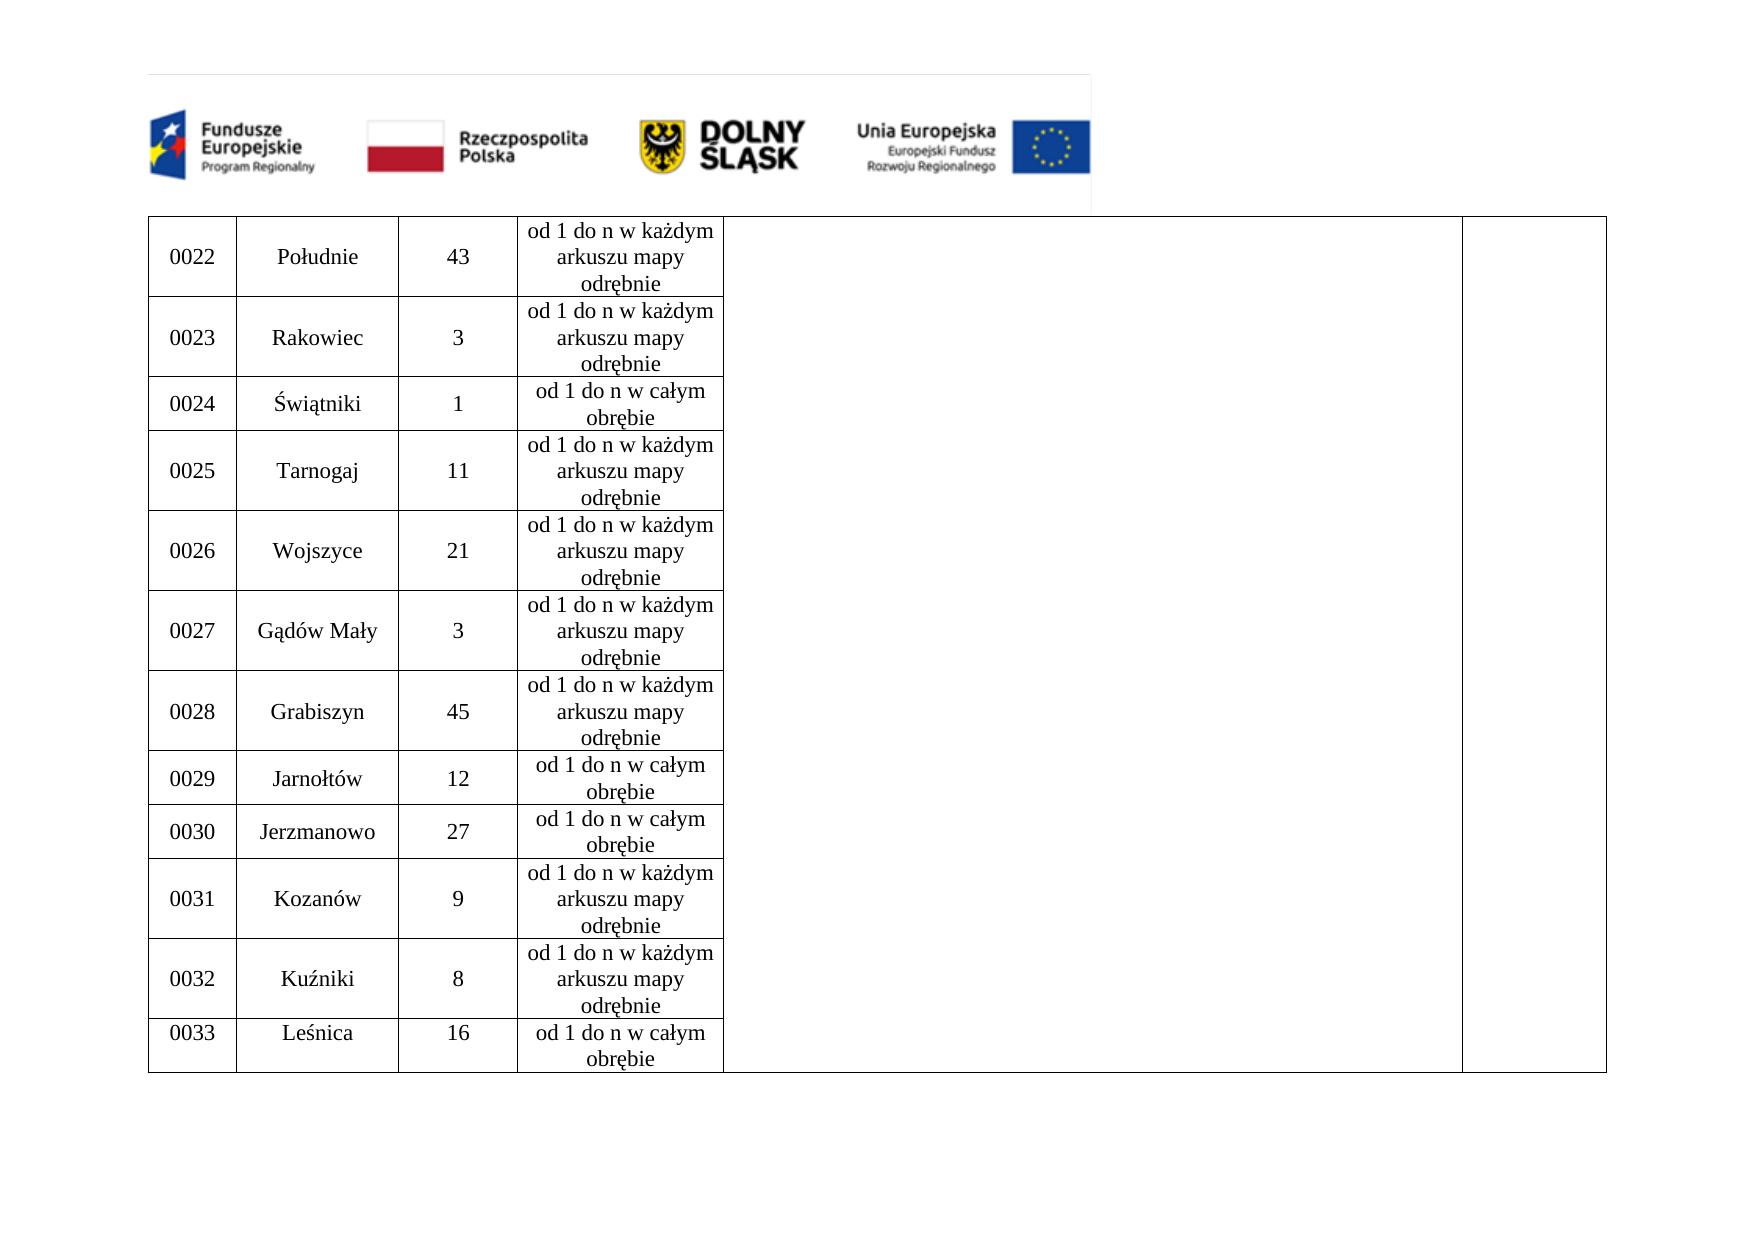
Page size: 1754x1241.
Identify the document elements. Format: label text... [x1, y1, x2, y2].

table_cell od 1 do n w całym obrębie [518, 805, 723, 858]
table_cell 9 [399, 859, 517, 938]
table_cell od 1 do n w każdym arkuszu mapy odrębnie [518, 859, 723, 938]
table_cell 0029 [149, 751, 236, 804]
table_cell 0026 [149, 511, 236, 590]
table_cell 0022 [149, 217, 236, 296]
table_cell Tarnogaj [237, 431, 398, 510]
table_cell 1 [399, 377, 517, 430]
table_cell 0033 [149, 1019, 236, 1072]
table_cell 27 [399, 805, 517, 858]
table_cell Grabiszyn [237, 671, 398, 750]
table_cell Kuźniki [237, 939, 398, 1018]
table_cell od 1 do n w każdym arkuszu mapy odrębnie [518, 431, 723, 510]
table_cell 0023 [149, 297, 236, 376]
table_cell 0030 [149, 805, 236, 858]
table_cell 0027 [149, 591, 236, 670]
table_cell 3 [399, 591, 517, 670]
table_cell 21 [399, 511, 517, 590]
table_cell od 1 do n w każdym arkuszu mapy odrębnie [518, 217, 723, 296]
table_cell Gądów Mały [237, 591, 398, 670]
table_cell 0025 [149, 431, 236, 510]
table_cell Wojszyce [237, 511, 398, 590]
table_cell Kozanów [237, 859, 398, 938]
table_cell 45 [399, 671, 517, 750]
table_cell 8 [399, 939, 517, 1018]
table_cell Południe [237, 217, 398, 296]
picture [147, 73, 1093, 216]
table_cell 11 [399, 431, 517, 510]
table_cell od 1 do n w całym obrębie [518, 751, 723, 804]
table_cell Rakowiec [237, 297, 398, 376]
table_cell od 1 do n w każdym arkuszu mapy odrębnie [518, 591, 723, 670]
table_cell od 1 do n w każdym arkuszu mapy odrębnie [518, 511, 723, 590]
table_cell od 1 do n w całym obrębie [518, 377, 723, 430]
table_cell 0032 [149, 939, 236, 1018]
table_cell 0024 [149, 377, 236, 430]
table_cell 0031 [149, 859, 236, 938]
table_cell od 1 do n w każdym arkuszu mapy odrębnie [518, 671, 723, 750]
table_cell 0028 [149, 671, 236, 750]
table_cell 3 [399, 297, 517, 376]
table_cell 12 [399, 751, 517, 804]
table_cell 16 [399, 1019, 517, 1072]
table_cell Jerzmanowo [237, 805, 398, 858]
table_cell od 1 do n w każdym arkuszu mapy odrębnie [518, 939, 723, 1018]
table_cell Świątniki [237, 377, 398, 430]
table_cell Jarnołtów [237, 751, 398, 804]
table_cell 43 [399, 217, 517, 296]
table_cell od 1 do n w każdym arkuszu mapy odrębnie [518, 297, 723, 376]
table_cell Leśnica [237, 1019, 398, 1072]
table_cell od 1 do n w całym obrębie [518, 1019, 723, 1072]
